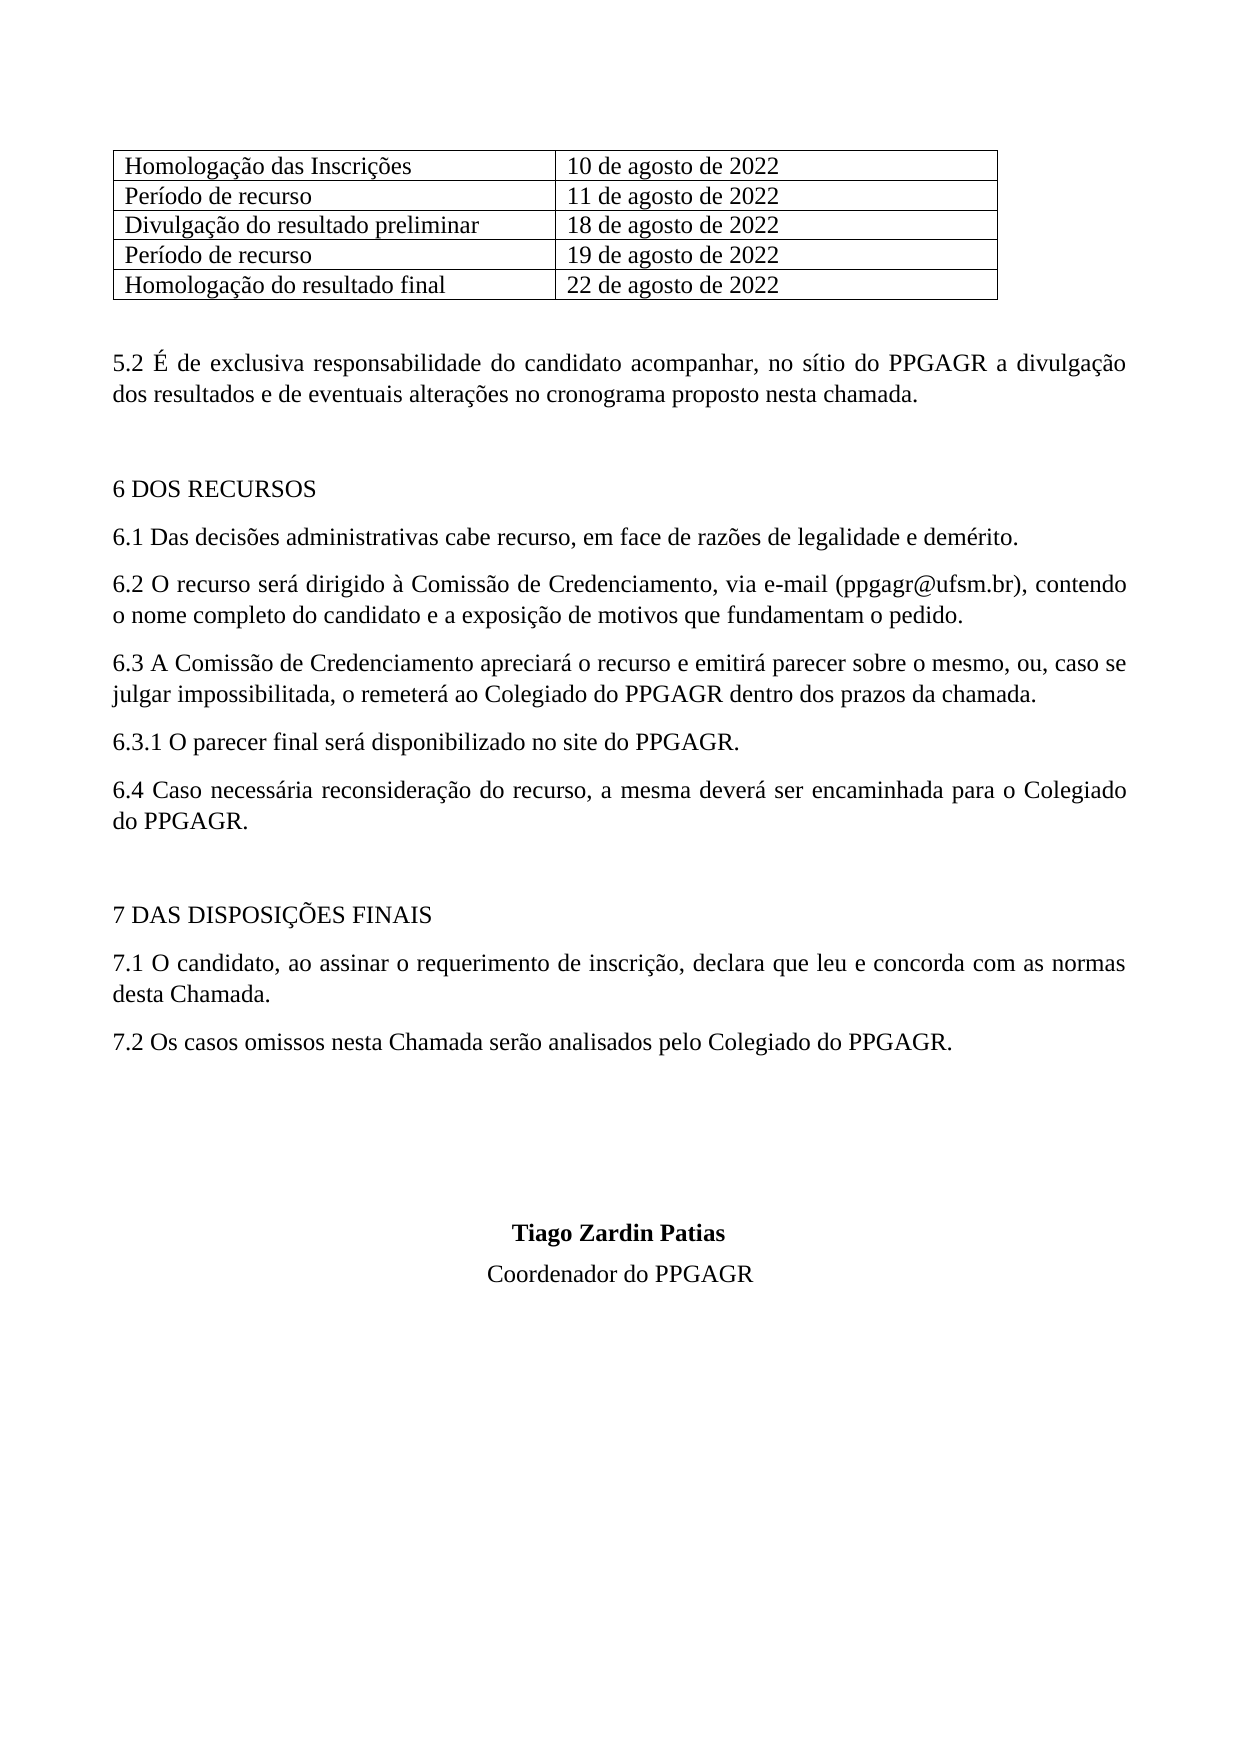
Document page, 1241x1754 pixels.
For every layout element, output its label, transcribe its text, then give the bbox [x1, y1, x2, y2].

table_cell 11 de agosto de 2022 [556, 181, 997, 209]
text 6.2 O recurso será dirigido à Comissão de Credenciamento, via e-mail (ppgagr@ufsm.br), contendo o nome completo do candidato e a exposição de motivos que fundamentam o pedido. [112, 569, 1128, 629]
text 6.4 Caso necessária reconsideração do recurso, a mesma deverá ser encaminhada para o Colegiado do PPGAGR. [112, 775, 1128, 834]
text 5.2 É de exclusiva responsabilidade do candidato acompanhar, no sítio do PPGAGR a divulgação dos resultados e de eventuais alterações no cronograma proposto nesta chamada. [112, 348, 1128, 407]
table_cell Período de recurso [114, 181, 555, 209]
text 6.3.1 O parecer final será disponibilizado no site do PPGAGR. [112, 727, 1128, 756]
table_cell Período de recurso [114, 240, 555, 269]
text Tiago Zardin Patias [113, 1218, 1123, 1246]
text 6.1 Das decisões administrativas cabe recurso, em face de razões de legalidade e demérito. [112, 522, 1128, 551]
table_cell 18 de agosto de 2022 [556, 211, 997, 239]
text 7 DAS DISPOSIÇÕES FINAIS [112, 900, 1128, 929]
table_cell Homologação do resultado final [114, 270, 555, 299]
text Coordenador do PPGAGR [112, 1259, 1128, 1288]
table_cell Homologação das Inscrições [114, 151, 555, 180]
table_cell 10 de agosto de 2022 [556, 151, 997, 180]
text 6.3 A Comissão de Credenciamento apreciará o recurso e emitirá parecer sobre o mesmo, ou, caso se julgar impossibilitada, o remeterá ao Colegiado do PPGAGR dentro dos prazos da chamada. [112, 648, 1128, 708]
table_cell Divulgação do resultado preliminar [114, 211, 555, 239]
text 7.1 O candidato, ao assinar o requerimento de inscrição, declara que leu e concorda com as normas desta Chamada. [112, 948, 1128, 1008]
text 6 DOS RECURSOS [112, 474, 1128, 503]
table_cell 19 de agosto de 2022 [556, 240, 997, 269]
text 7.2 Os casos omissos nesta Chamada serão analisados pelo Colegiado do PPGAGR. [112, 1027, 1128, 1056]
table_cell 22 de agosto de 2022 [556, 270, 997, 299]
